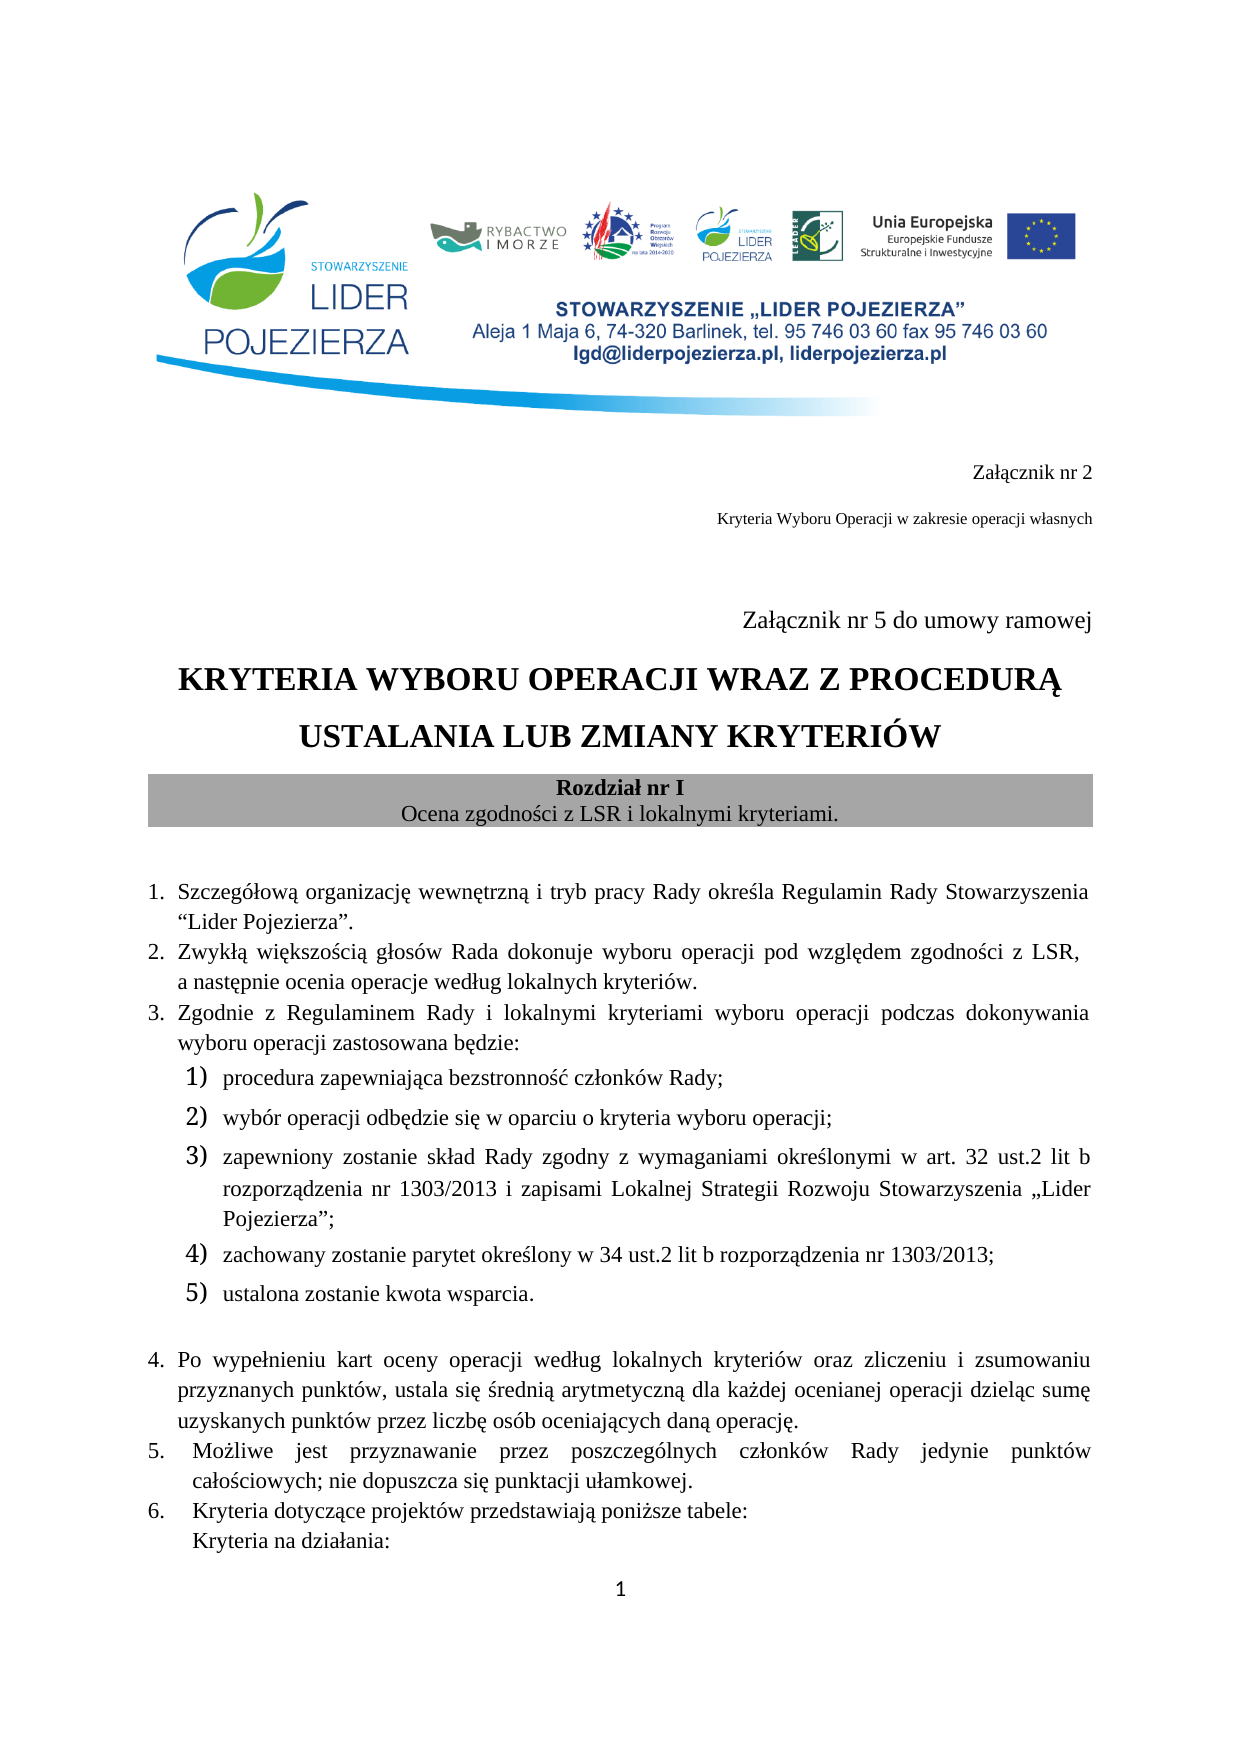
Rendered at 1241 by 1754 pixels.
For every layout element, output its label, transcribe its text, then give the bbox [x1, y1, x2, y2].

picture [147, 178, 1093, 436]
text Kryteria na działania: [192, 1527, 1093, 1554]
text KRYTERIA WYBORU OPERACJI WRAZ Z PROCEDURĄ USTALANIA LUB ZMIANY KRYTERIÓW [148, 659, 1093, 755]
list Po wypełnieniu kart oceny operacji według lokalnych kryteriów oraz zliczeniu i zsumowaniu przyznanych punktów, ustala się średnią arytmetyczną dla każdej ocenianej operacji dzieląc sumę uzyskanych punktów przez liczbę osób oceniających daną operację. [148, 1346, 1093, 1433]
text Kryteria Wyboru Operacji w zakresie operacji własnych [148, 508, 1093, 528]
list zachowany zostanie parytet określony w 34 ust.2 lit b rozporządzenia nr 1303/2013; [185, 1236, 1093, 1270]
list procedura zapewniająca bezstronność członków Rady; [185, 1059, 1093, 1093]
list wybór operacji odbędzie się w oparciu o kryteria wyboru operacji; [185, 1098, 1093, 1132]
list ustalona zostanie kwota wsparcia. [185, 1275, 1093, 1309]
text Załącznik nr 5 do umowy ramowej [148, 605, 1093, 634]
list Zgodnie z Regulaminem Rady i lokalnymi kryteriami wyboru operacji podczas dokonywania wyboru operacji zastosowana będzie: [148, 999, 1090, 1055]
list Kryteria dotyczące projektów przedstawiają poniższe tabele: [148, 1497, 1093, 1524]
text Załącznik nr 2 [148, 460, 1093, 484]
list Możliwe jest przyznawanie przez poszczególnych członków Rady jedynie punktów całościowych; nie dopuszcza się punktacji ułamkowej. [148, 1437, 1093, 1493]
text Rozdział nr I [148, 774, 1093, 800]
list Szczegółową organizację wewnętrzną i tryb pracy Rady określa Regulamin Rady Stowarzyszenia “Lider Pojezierza”. [148, 878, 1090, 934]
list zapewniony zostanie skład Rady zgodny z wymaganiami określonymi w art. 32 ust.2 lit b rozporządzenia nr 1303/2013 i zapisami Lokalnej Strategii Rozwoju Stowarzyszenia „Lider Pojezierza”; [185, 1137, 1093, 1232]
list Zwykłą większością głosów Rada dokonuje wyboru operacji pod względem zgodności z LSR, a następnie ocenia operacje według lokalnych kryteriów. [148, 938, 1090, 995]
text Ocena zgodności z LSR i lokalnymi kryteriami. [148, 800, 1093, 827]
